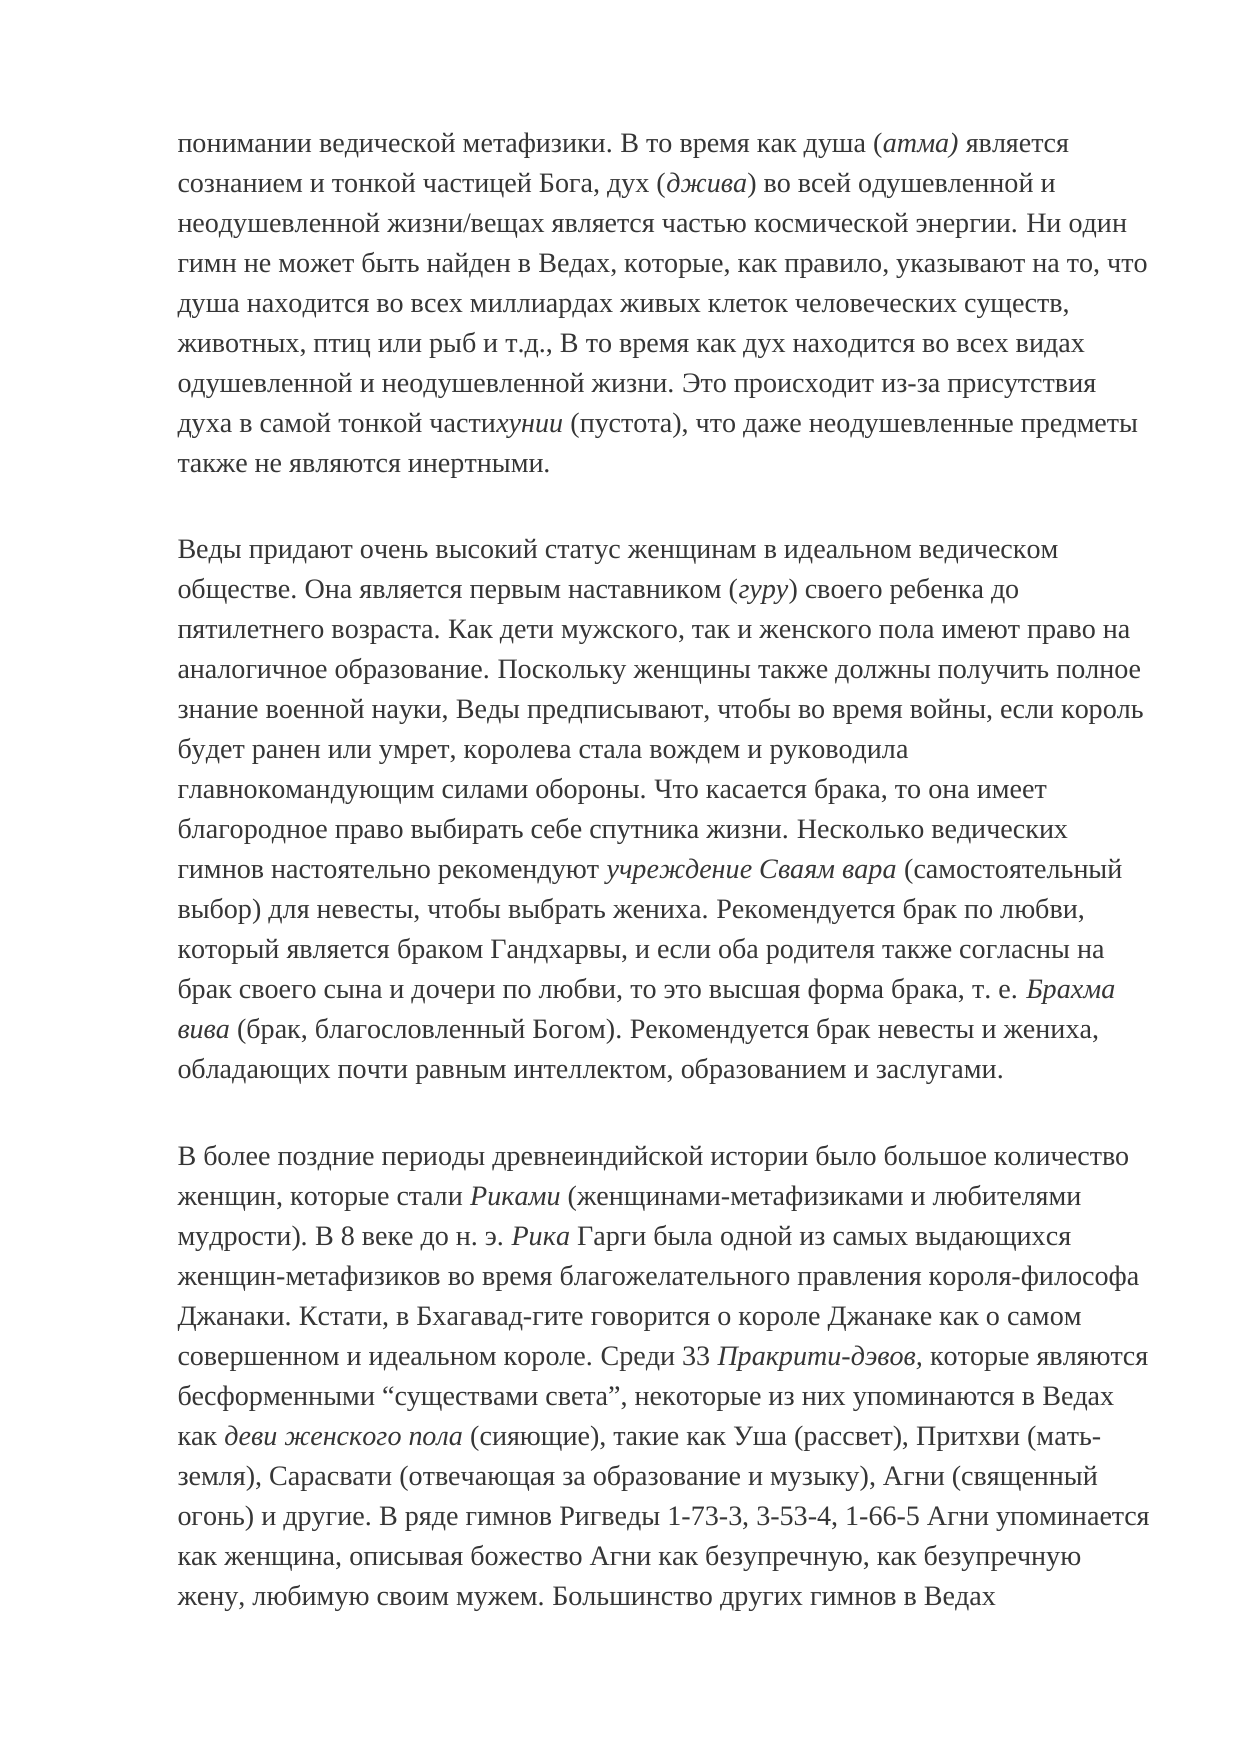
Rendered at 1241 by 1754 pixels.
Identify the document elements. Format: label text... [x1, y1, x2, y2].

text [177, 118, 1152, 478]
text Веды придают очень высокий статус женщинам в идеальном ведическом обществе. Она является первым наставником (гуру) своего ребенка до пятилетнего возраста. Как дети мужского, так и женского пола имеют право на аналогичное образование. Поскольку женщины также должны получить полное знание военной науки, Веды предписывают, чтобы во время войны, если король будет ранен или умрет, королева стала вождем и руководила главнокомандующим силами обороны. Что касается брака, то она имеет благородное право выбирать себе спутника жизни. Несколько ведических гимнов настоятельно рекомендуют учреждение Сваям вара (самостоятельный выбор) для невесты, чтобы выбрать жениха. Рекомендуется брак по любви, который является браком Гандхарвы, и если оба родителя также согласны на брак своего сына и дочери по любви, то это высшая форма брака, т. е. Брахма вива (брак, благословленный Богом). Рекомендуется брак невесты и жениха, обладающих почти равным интеллектом, образованием и заслугами. [177, 525, 1152, 1085]
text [177, 1132, 1152, 1612]
